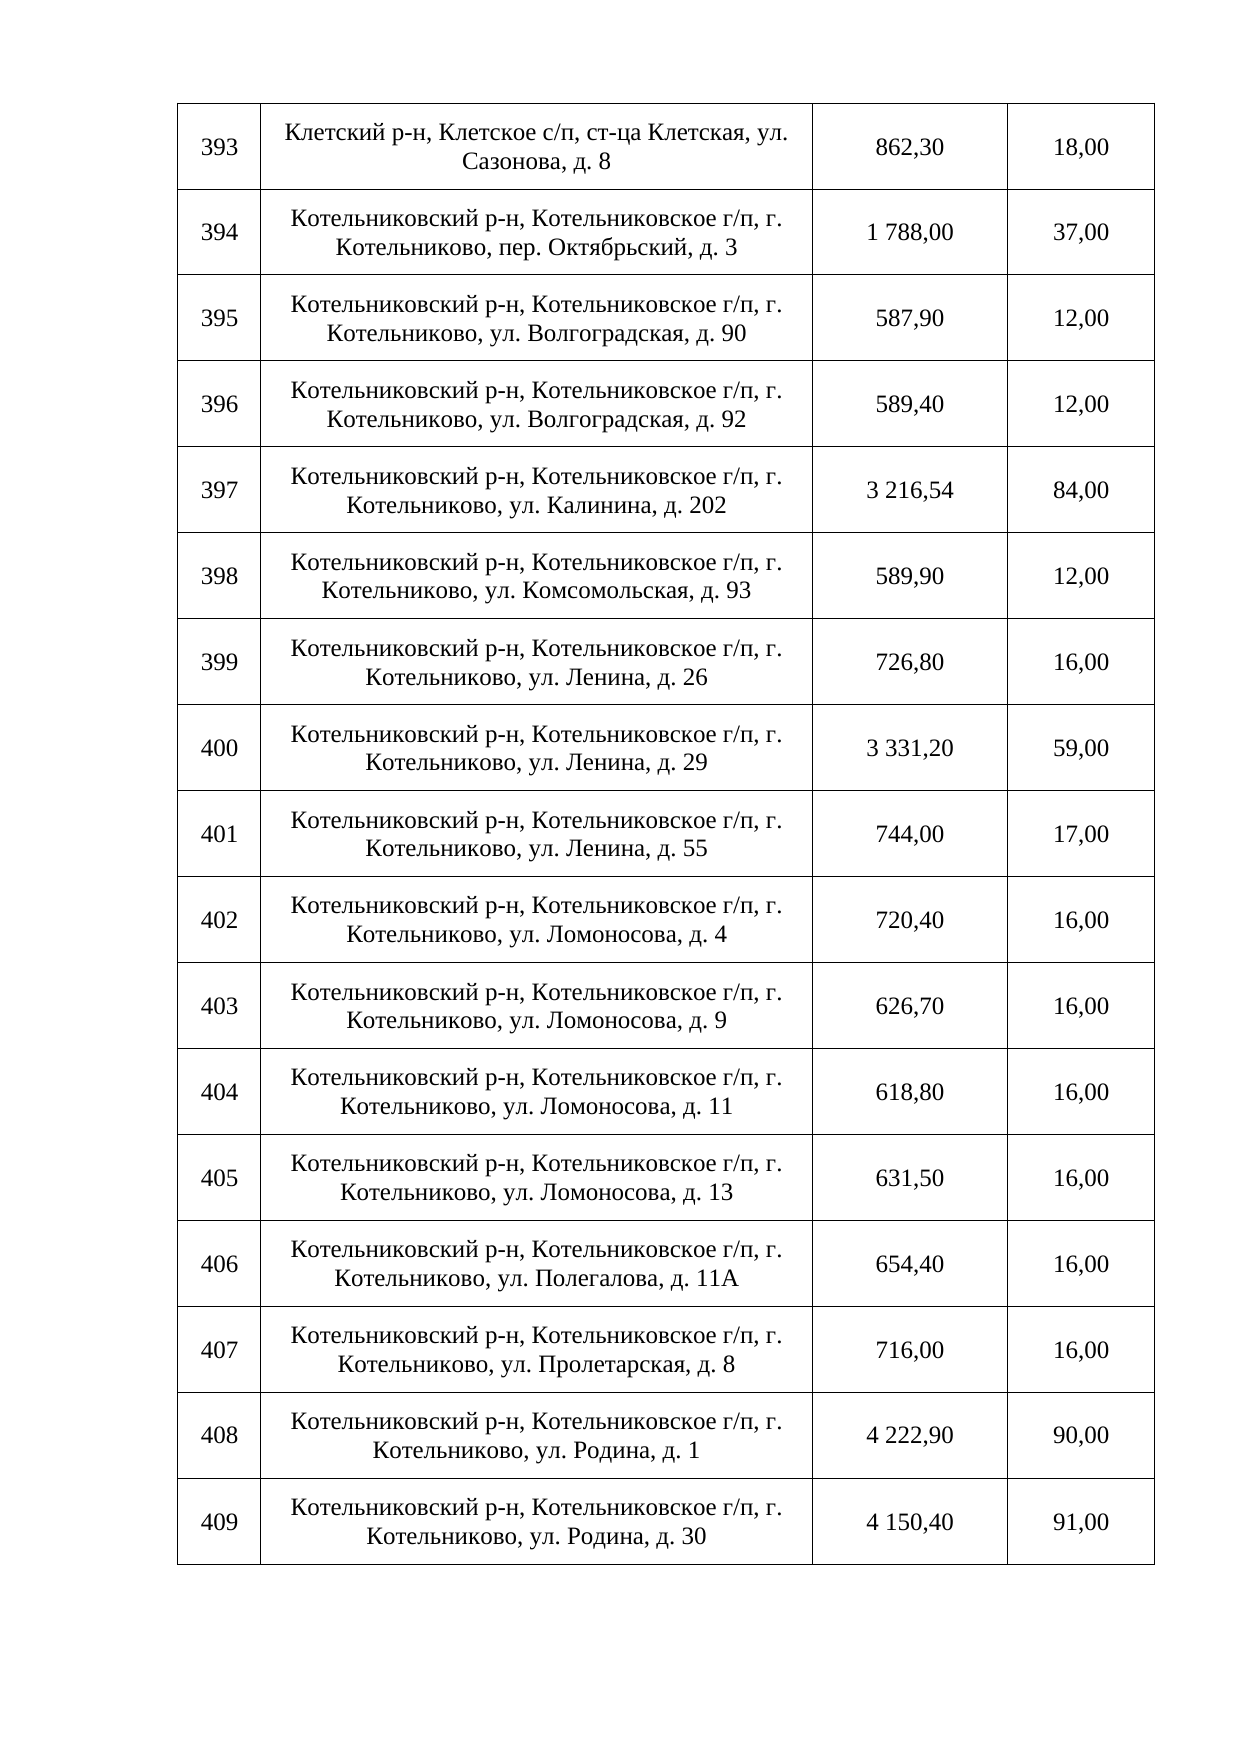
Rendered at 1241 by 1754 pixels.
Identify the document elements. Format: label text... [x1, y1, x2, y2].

table_cell 12,00 [1008, 275, 1154, 360]
table_cell Котельниковский р-н, Котельниковское г/п, г. Котельниково, ул. Ленина, д. 26 [261, 619, 812, 704]
table_cell 407 [178, 1307, 260, 1392]
table_cell 16,00 [1008, 1307, 1154, 1392]
table_cell Котельниковский р-н, Котельниковское г/п, г. Котельниково, ул. Калинина, д. 202 [261, 447, 812, 532]
table_cell 726,80 [813, 619, 1007, 704]
table_cell 631,50 [813, 1135, 1007, 1220]
table_cell 862,30 [813, 104, 1007, 188]
table_cell 405 [178, 1135, 260, 1220]
table_cell 396 [178, 361, 260, 446]
table_cell 16,00 [1008, 619, 1154, 704]
table_cell 654,40 [813, 1221, 1007, 1306]
table_cell 4 222,90 [813, 1393, 1007, 1477]
table_cell 395 [178, 275, 260, 360]
table_cell 589,90 [813, 533, 1007, 618]
table_cell 84,00 [1008, 447, 1154, 532]
table_cell 397 [178, 447, 260, 532]
table_cell 403 [178, 963, 260, 1048]
table_cell 409 [178, 1479, 260, 1563]
table_cell Котельниковский р-н, Котельниковское г/п, г. Котельниково, ул. Комсомольская, д. 93 [261, 533, 812, 618]
table_cell 16,00 [1008, 1049, 1154, 1134]
table_cell 16,00 [1008, 963, 1154, 1048]
table_cell 1 788,00 [813, 190, 1007, 274]
table_cell 408 [178, 1393, 260, 1477]
table_cell 91,00 [1008, 1479, 1154, 1563]
table_cell 12,00 [1008, 533, 1154, 618]
table_cell 4 150,40 [813, 1479, 1007, 1563]
table_cell 402 [178, 877, 260, 962]
table_cell Котельниковский р-н, Котельниковское г/п, г. Котельниково, ул. Полегалова, д. 11А [261, 1221, 812, 1306]
table_cell 716,00 [813, 1307, 1007, 1392]
table_cell Котельниковский р-н, Котельниковское г/п, г. Котельниково, ул. Пролетарская, д. 8 [261, 1307, 812, 1392]
table_cell 744,00 [813, 791, 1007, 876]
table_cell 626,70 [813, 963, 1007, 1048]
table_cell Котельниковский р-н, Котельниковское г/п, г. Котельниково, ул. Родина, д. 1 [261, 1393, 812, 1477]
table_cell Котельниковский р-н, Котельниковское г/п, г. Котельниково, ул. Ломоносова, д. 4 [261, 877, 812, 962]
table_cell Котельниковский р-н, Котельниковское г/п, г. Котельниково, пер. Октябрьский, д. 3 [261, 190, 812, 274]
table_cell 399 [178, 619, 260, 704]
table_cell Котельниковский р-н, Котельниковское г/п, г. Котельниково, ул. Волгоградская, д. 90 [261, 275, 812, 360]
table_cell Котельниковский р-н, Котельниковское г/п, г. Котельниково, ул. Ленина, д. 55 [261, 791, 812, 876]
table_cell Клетский р-н, Клетское с/п, ст-ца Клетская, ул. Сазонова, д. 8 [261, 104, 812, 188]
table_cell 406 [178, 1221, 260, 1306]
table_cell 37,00 [1008, 190, 1154, 274]
table_cell Котельниковский р-н, Котельниковское г/п, г. Котельниково, ул. Ломоносова, д. 11 [261, 1049, 812, 1134]
table_cell 3 331,20 [813, 705, 1007, 790]
table_cell Котельниковский р-н, Котельниковское г/п, г. Котельниково, ул. Волгоградская, д. 92 [261, 361, 812, 446]
table_cell 12,00 [1008, 361, 1154, 446]
table_cell 589,40 [813, 361, 1007, 446]
table_cell 18,00 [1008, 104, 1154, 188]
table_cell 401 [178, 791, 260, 876]
table_cell Котельниковский р-н, Котельниковское г/п, г. Котельниково, ул. Родина, д. 30 [261, 1479, 812, 1563]
table_cell Котельниковский р-н, Котельниковское г/п, г. Котельниково, ул. Ленина, д. 29 [261, 705, 812, 790]
table_cell 16,00 [1008, 877, 1154, 962]
table_cell 618,80 [813, 1049, 1007, 1134]
table_cell 404 [178, 1049, 260, 1134]
table_cell 400 [178, 705, 260, 790]
table_cell 90,00 [1008, 1393, 1154, 1477]
table_cell 17,00 [1008, 791, 1154, 876]
table_cell 398 [178, 533, 260, 618]
table_cell 394 [178, 190, 260, 274]
table_cell 16,00 [1008, 1135, 1154, 1220]
table_cell Котельниковский р-н, Котельниковское г/п, г. Котельниково, ул. Ломоносова, д. 9 [261, 963, 812, 1048]
table_cell Котельниковский р-н, Котельниковское г/п, г. Котельниково, ул. Ломоносова, д. 13 [261, 1135, 812, 1220]
table_cell 3 216,54 [813, 447, 1007, 532]
table_cell 16,00 [1008, 1221, 1154, 1306]
table_cell 587,90 [813, 275, 1007, 360]
table_cell 720,40 [813, 877, 1007, 962]
table_cell 59,00 [1008, 705, 1154, 790]
table_cell 393 [178, 104, 260, 188]
